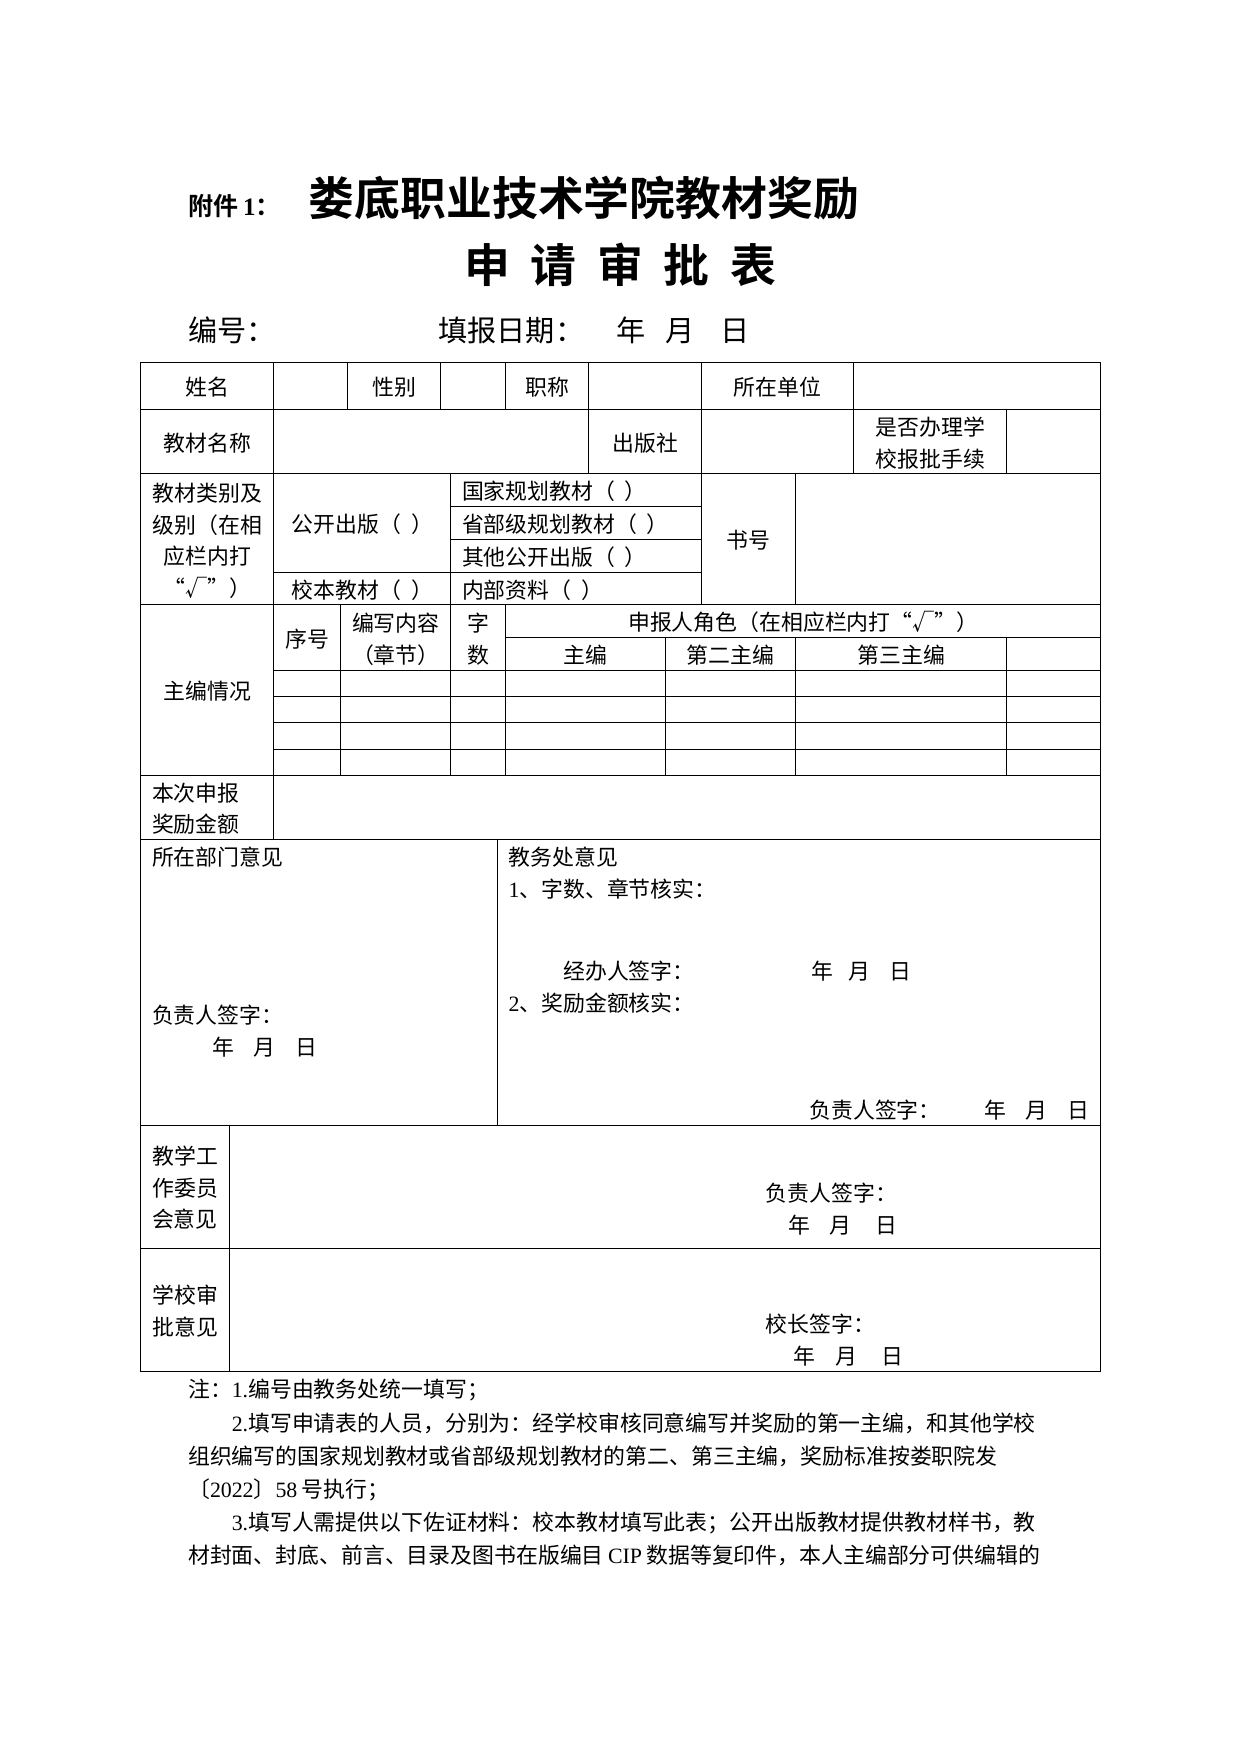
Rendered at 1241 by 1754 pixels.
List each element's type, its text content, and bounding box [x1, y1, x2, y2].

table_cell [796, 671, 1006, 696]
table_cell [1007, 671, 1100, 696]
table_cell [702, 410, 853, 473]
table_cell [666, 723, 795, 748]
table_header 所在单位 [702, 363, 853, 409]
table_cell 教务处意见 1、字数、章节核实： 经办人签字： 年 月 日 2、奖励金额核实： 负责人签字： 年 月 日 [498, 840, 1100, 1124]
text 编号： 填报日期： 年 月 日 [188, 295, 1052, 362]
text 附件1： 娄底职业技术学院教材奖励 [188, 162, 1052, 229]
table_cell 出版社 [589, 410, 701, 473]
table_cell [451, 723, 505, 748]
table_cell [451, 697, 505, 722]
table_cell [341, 697, 450, 722]
table_cell 学校审批意见 [141, 1249, 229, 1371]
table_cell [796, 750, 1006, 775]
table_cell [274, 776, 1100, 839]
table_cell 序号 [274, 605, 340, 670]
table_cell [506, 750, 665, 775]
table_cell [451, 671, 505, 696]
table_cell [451, 750, 505, 775]
table_header 姓名 [141, 363, 273, 409]
table_cell [666, 750, 795, 775]
table_cell 其他公开出版（ ） [451, 540, 701, 572]
table_cell 校本教材（ ） [274, 573, 450, 604]
table_cell 内部资料（ ） [451, 573, 701, 604]
table_cell 主编情况 [141, 605, 273, 775]
table_cell 教材类别及级别（在相应栏内打“√”） [141, 474, 273, 604]
table_cell 校长签字： 年 月 日 [230, 1249, 1100, 1371]
table_cell 本次申报 奖励金额 [141, 776, 273, 839]
table_cell [1007, 638, 1100, 670]
table_cell 负责人签字： 年 月 日 [230, 1126, 1100, 1247]
table_cell [666, 697, 795, 722]
table_cell [274, 750, 340, 775]
table_cell 省部级规划教材（ ） [451, 507, 701, 539]
table_cell 申报人角色（在相应栏内打“√”） [506, 605, 1100, 637]
table_cell [1007, 723, 1100, 748]
table_header [441, 363, 505, 409]
table_header 职称 [506, 363, 588, 409]
table_cell [506, 697, 665, 722]
table_cell 国家规划教材（ ） [451, 474, 701, 506]
table_cell [506, 671, 665, 696]
table_header [274, 363, 347, 409]
text 注：1.编号由教务处统一填写； [188, 1372, 1052, 1405]
table_header 性别 [348, 363, 440, 409]
table_cell [666, 671, 795, 696]
table_header [854, 363, 1100, 409]
table_cell 编写内容（章节） [341, 605, 450, 670]
table_cell 是否办理学校报批手续 [854, 410, 1006, 473]
table_cell [1007, 410, 1100, 473]
table_cell [796, 697, 1006, 722]
table_cell 第二主编 [666, 638, 795, 670]
text 申 请 审 批 表 [188, 229, 1052, 295]
table_cell 字数 [451, 605, 505, 670]
table_cell [1007, 697, 1100, 722]
table_cell [274, 671, 340, 696]
table_cell 教学工作委员会意见 [141, 1126, 229, 1247]
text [188, 1504, 1052, 1571]
table_cell 教材名称 [141, 410, 273, 473]
table_cell [274, 723, 340, 748]
table_cell [341, 750, 450, 775]
table_cell [1007, 750, 1100, 775]
table_cell [796, 474, 1100, 604]
table_cell 第三主编 [796, 638, 1006, 670]
table_cell 书号 [702, 474, 795, 604]
table_header [589, 363, 701, 409]
table_cell [796, 723, 1006, 748]
table_cell [341, 671, 450, 696]
table_cell [506, 723, 665, 748]
table_cell [341, 723, 450, 748]
text 2.填写申请表的人员，分别为：经学校审核同意编写并奖励的第一主编，和其他学校组织编写的国家规划教材或省部级规划教材的第二、第三主编，奖励标准按娄职院发〔2022〕58号执行； [188, 1405, 1052, 1504]
table_cell [274, 410, 588, 473]
table_cell 所在部门意见 负责人签字： 年 月 日 [141, 840, 497, 1124]
table_cell 主编 [506, 638, 665, 670]
table_cell [274, 697, 340, 722]
table_cell 公开出版（ ） [274, 474, 450, 572]
